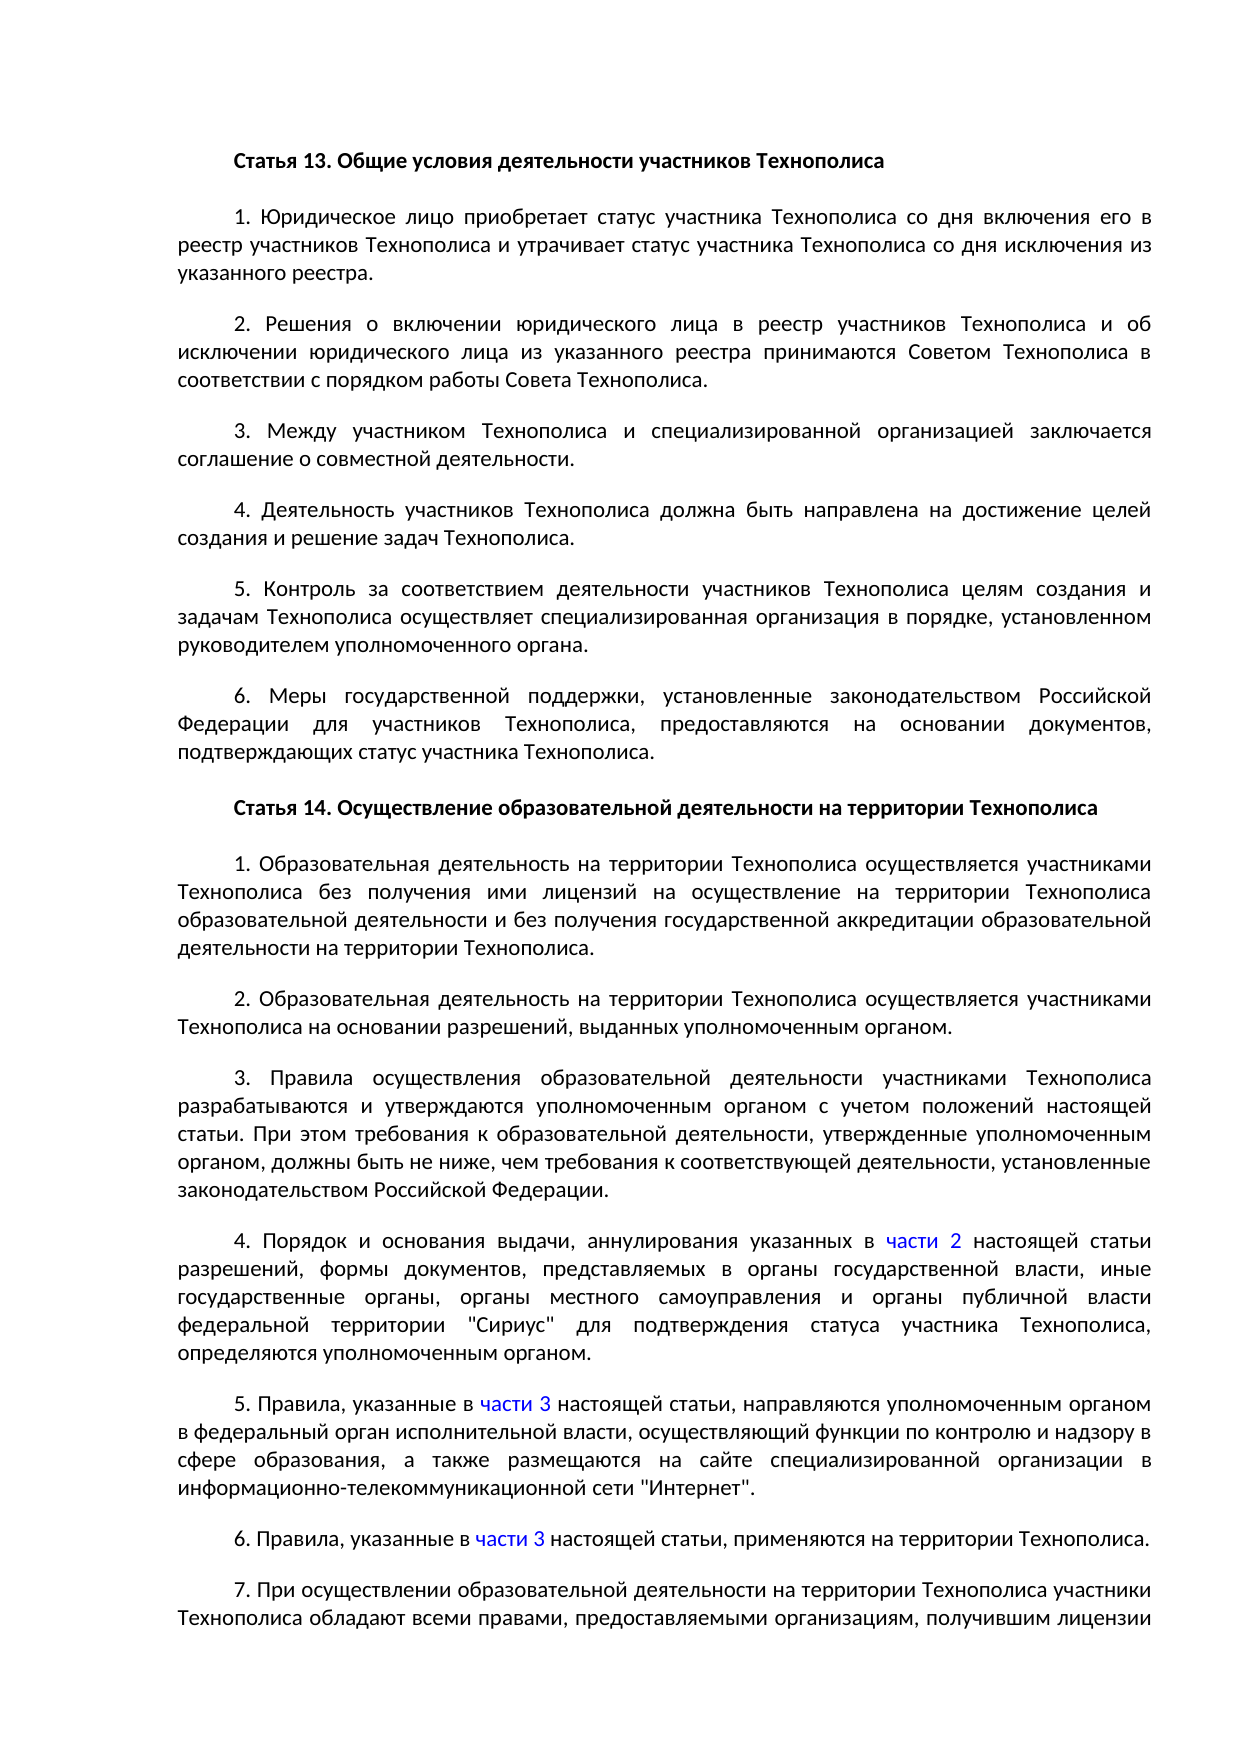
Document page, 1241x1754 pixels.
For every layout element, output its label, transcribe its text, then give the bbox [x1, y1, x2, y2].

text 3. Между участником Технополиса и специализированной организацией заключается соглашение о совместной деятельности. [177, 416, 1152, 472]
text 3. Правила осуществления образовательной деятельности участниками Технополиса разрабатываются и утверждаются уполномоченным органом с учетом положений настоящей статьи. При этом требования к образовательной деятельности, утвержденные уполномоченным органом, должны быть не ниже, чем требования к соответствующей деятельности, установленные законодательством Российской Федерации. [177, 1063, 1152, 1203]
text 2. Образовательная деятельность на территории Технополиса осуществляется участниками Технополиса на основании разрешений, выданных уполномоченным органом. [177, 984, 1152, 1040]
title Статья 14. Осуществление образовательной деятельности на территории Технополиса [177, 793, 1152, 821]
text 6. Меры государственной поддержки, установленные законодательством Российской Федерации для участников Технополиса, предоставляются на основании документов, подтверждающих статус участника Технополиса. [177, 681, 1152, 765]
text 4. Порядок и основания выдачи, аннулирования указанных в части 2 настоящей статьи разрешений, формы документов, представляемых в органы государственной власти, иные государственные органы, органы местного самоуправления и органы публичной власти федеральной территории "Сириус" для подтверждения статуса участника Технополиса, определяются уполномоченным органом. [177, 1226, 1152, 1366]
text 2. Решения о включении юридического лица в реестр участников Технополиса и об исключении юридического лица из указанного реестра принимаются Советом Технополиса в соответствии с порядком работы Совета Технополиса. [177, 309, 1152, 393]
text 6. Правила, указанные в части 3 настоящей статьи, применяются на территории Технополиса. [177, 1524, 1152, 1552]
text 5. Правила, указанные в части 3 настоящей статьи, направляются уполномоченным органом в федеральный орган исполнительной власти, осуществляющий функции по контролю и надзору в сфере образования, а также размещаются на сайте специализированной организации в информационно-телекоммуникационной сети "Интернет". [177, 1389, 1152, 1501]
title Статья 13. Общие условия деятельности участников Технополиса [177, 146, 1152, 174]
text 4. Деятельность участников Технополиса должна быть направлена на достижение целей создания и решение задач Технополиса. [177, 495, 1152, 551]
text 5. Контроль за соответствием деятельности участников Технополиса целям создания и задачам Технополиса осуществляет специализированная организация в порядке, установленном руководителем уполномоченного органа. [177, 574, 1152, 658]
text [177, 1575, 1152, 1631]
text 1. Образовательная деятельность на территории Технополиса осуществляется участниками Технополиса без получения ими лицензий на осуществление на территории Технополиса образовательной деятельности и без получения государственной аккредитации образовательной деятельности на территории Технополиса. [177, 849, 1152, 961]
text 1. Юридическое лицо приобретает статус участника Технополиса со дня включения его в реестр участников Технополиса и утрачивает статус участника Технополиса со дня исключения из указанного реестра. [177, 202, 1152, 286]
